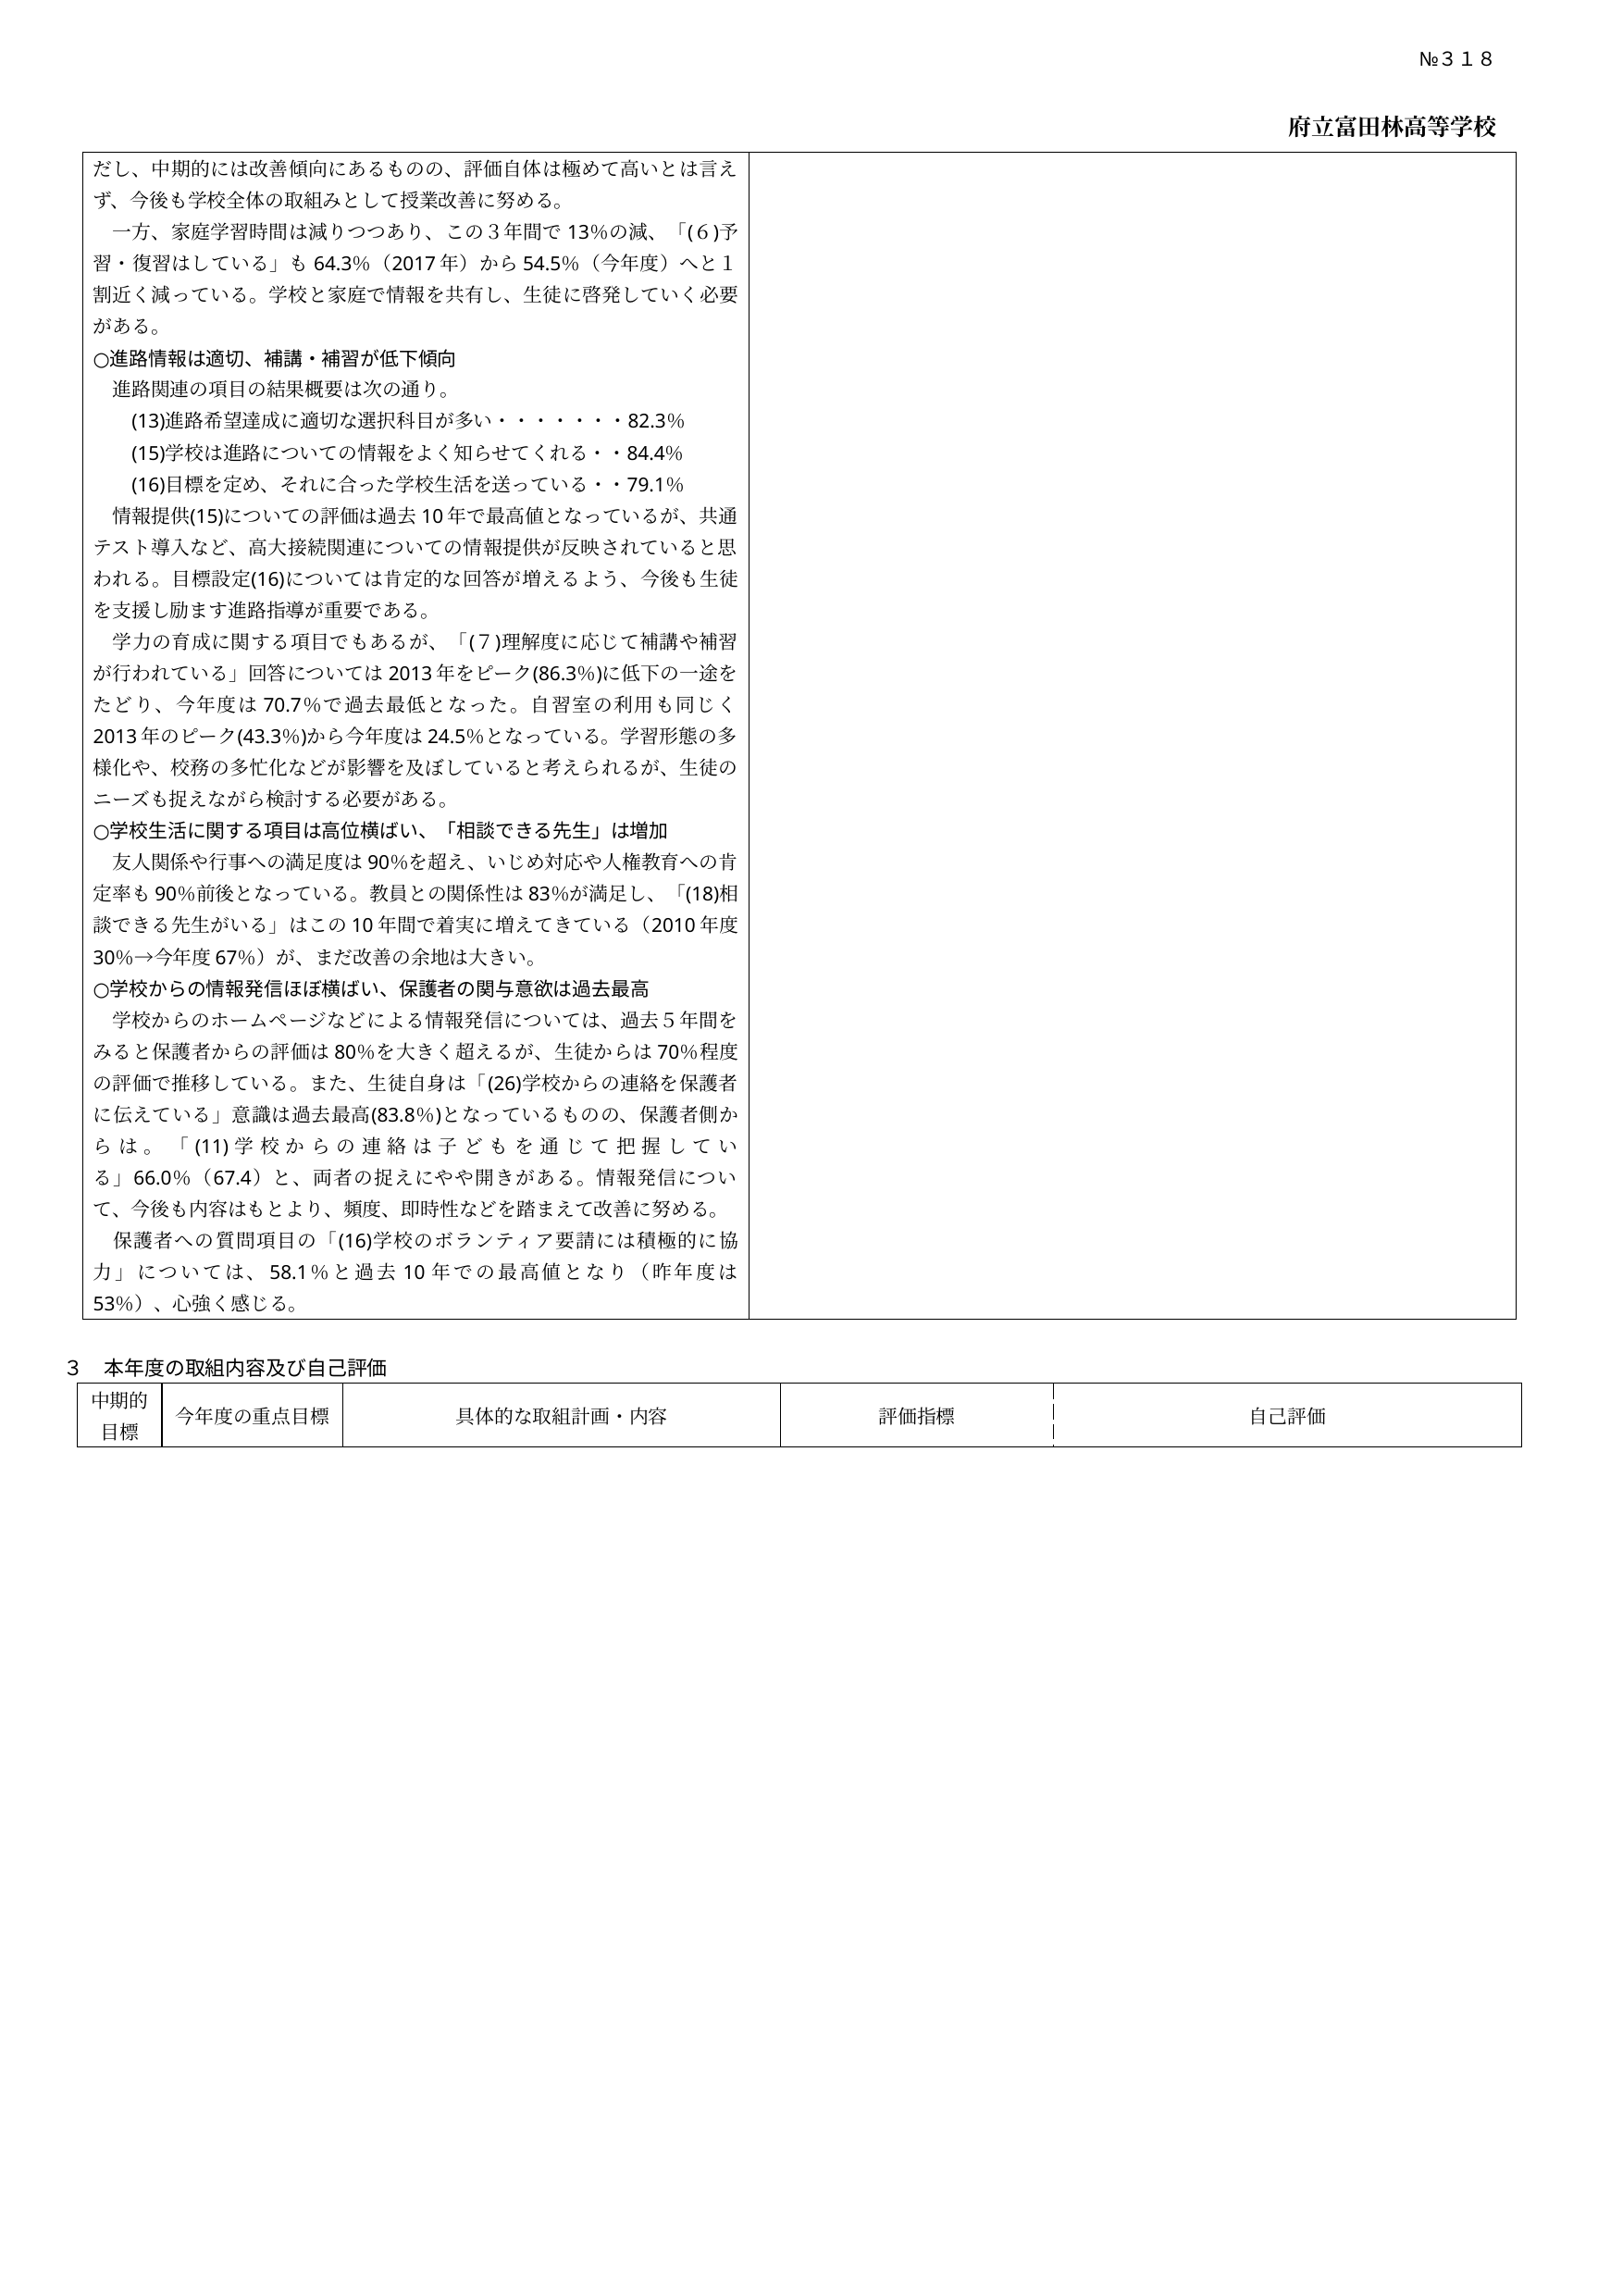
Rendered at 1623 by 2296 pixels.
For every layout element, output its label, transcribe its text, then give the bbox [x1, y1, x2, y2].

table_header 今年度の重点目標 [163, 1384, 342, 1446]
text ３ 本年度の取組内容及び自己評価 [63, 1351, 1517, 1383]
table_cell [750, 153, 1516, 1319]
table_header 評価指標 [781, 1384, 1053, 1446]
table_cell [83, 153, 749, 1319]
table_header 自己評価 [1053, 1384, 1521, 1446]
table_header 中期的 目標 [78, 1384, 161, 1446]
table_header 具体的な取組計画・内容 [343, 1384, 780, 1446]
